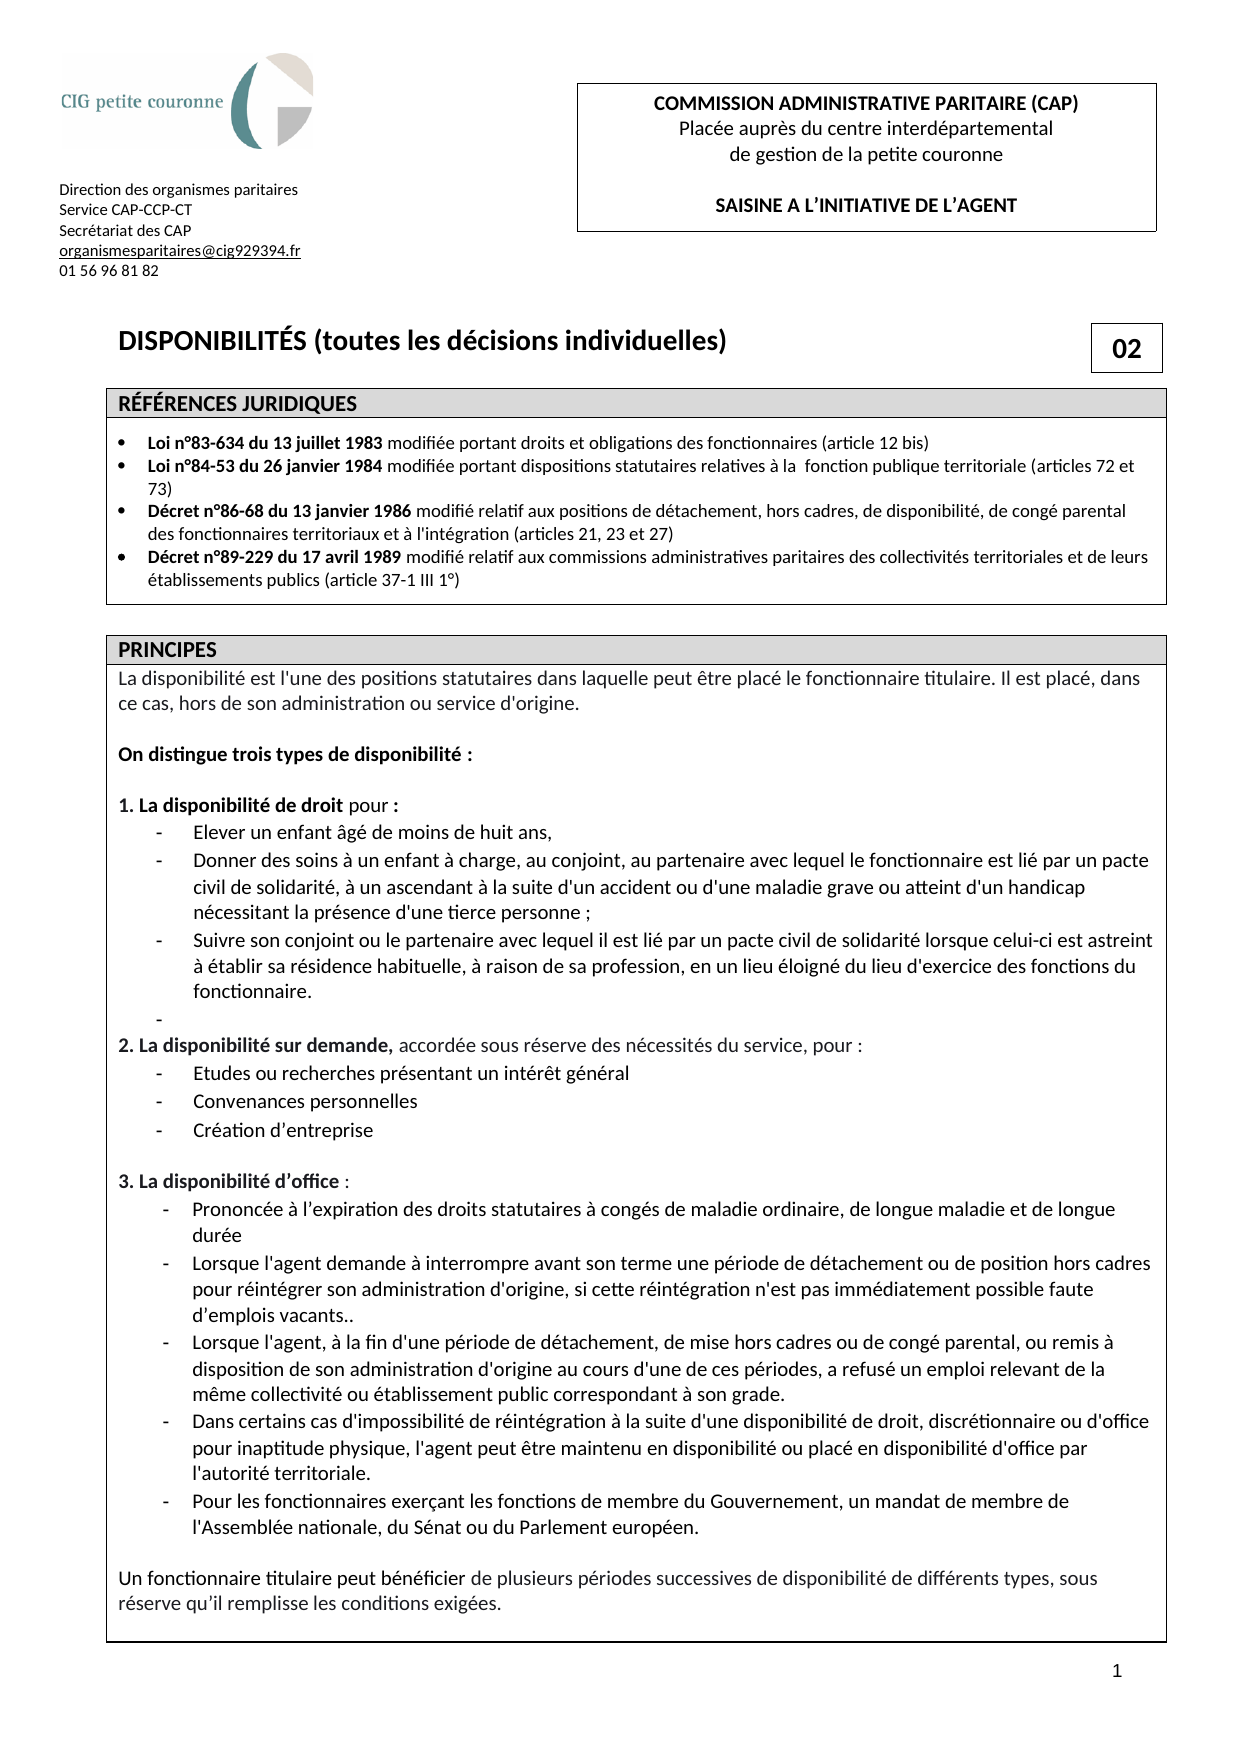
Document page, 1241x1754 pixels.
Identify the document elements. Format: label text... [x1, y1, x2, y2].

text organismesparitaires@cig929394.fr [59, 240, 1122, 261]
text DISPONIBILITÉS (toutes les décisions individuelles) [118, 322, 1091, 357]
picture [61, 53, 314, 149]
table_cell Loi n°83-634 du 13 juillet 1983 modifiée portant droits et obligations des fonctionnaires (article 12 bis) Loi n°84-53 du 26 janvier 1984 modifiée portant dispositions statutaires relatives à la fonction publique territoriale (articles 72 et 73) Décret n°86-68 du 13 janvier 1986 modifié relatif aux positions de détachement, hors cadres, de disponibilité, de congé parental des fonctionnaires territoriaux et à l'intégration (articles 21, 23 et 27) Décret n°89-229 du 17 avril 1989 modifié relatif aux commissions administratives paritaires des collectivités territoriales et de leurs établissements publics (article 37-1 III 1°) [107, 418, 1166, 604]
text Service CAP-CCP-CT [59, 200, 577, 220]
text Secrétariat des CAP [59, 220, 1122, 240]
text Direction des organismes paritaires [59, 179, 577, 200]
table_header PRINCIPES [107, 636, 1166, 664]
table_header RÉFÉRENCES JURIDIQUES [107, 389, 1166, 417]
text 01 56 96 81 82 [59, 261, 1122, 281]
